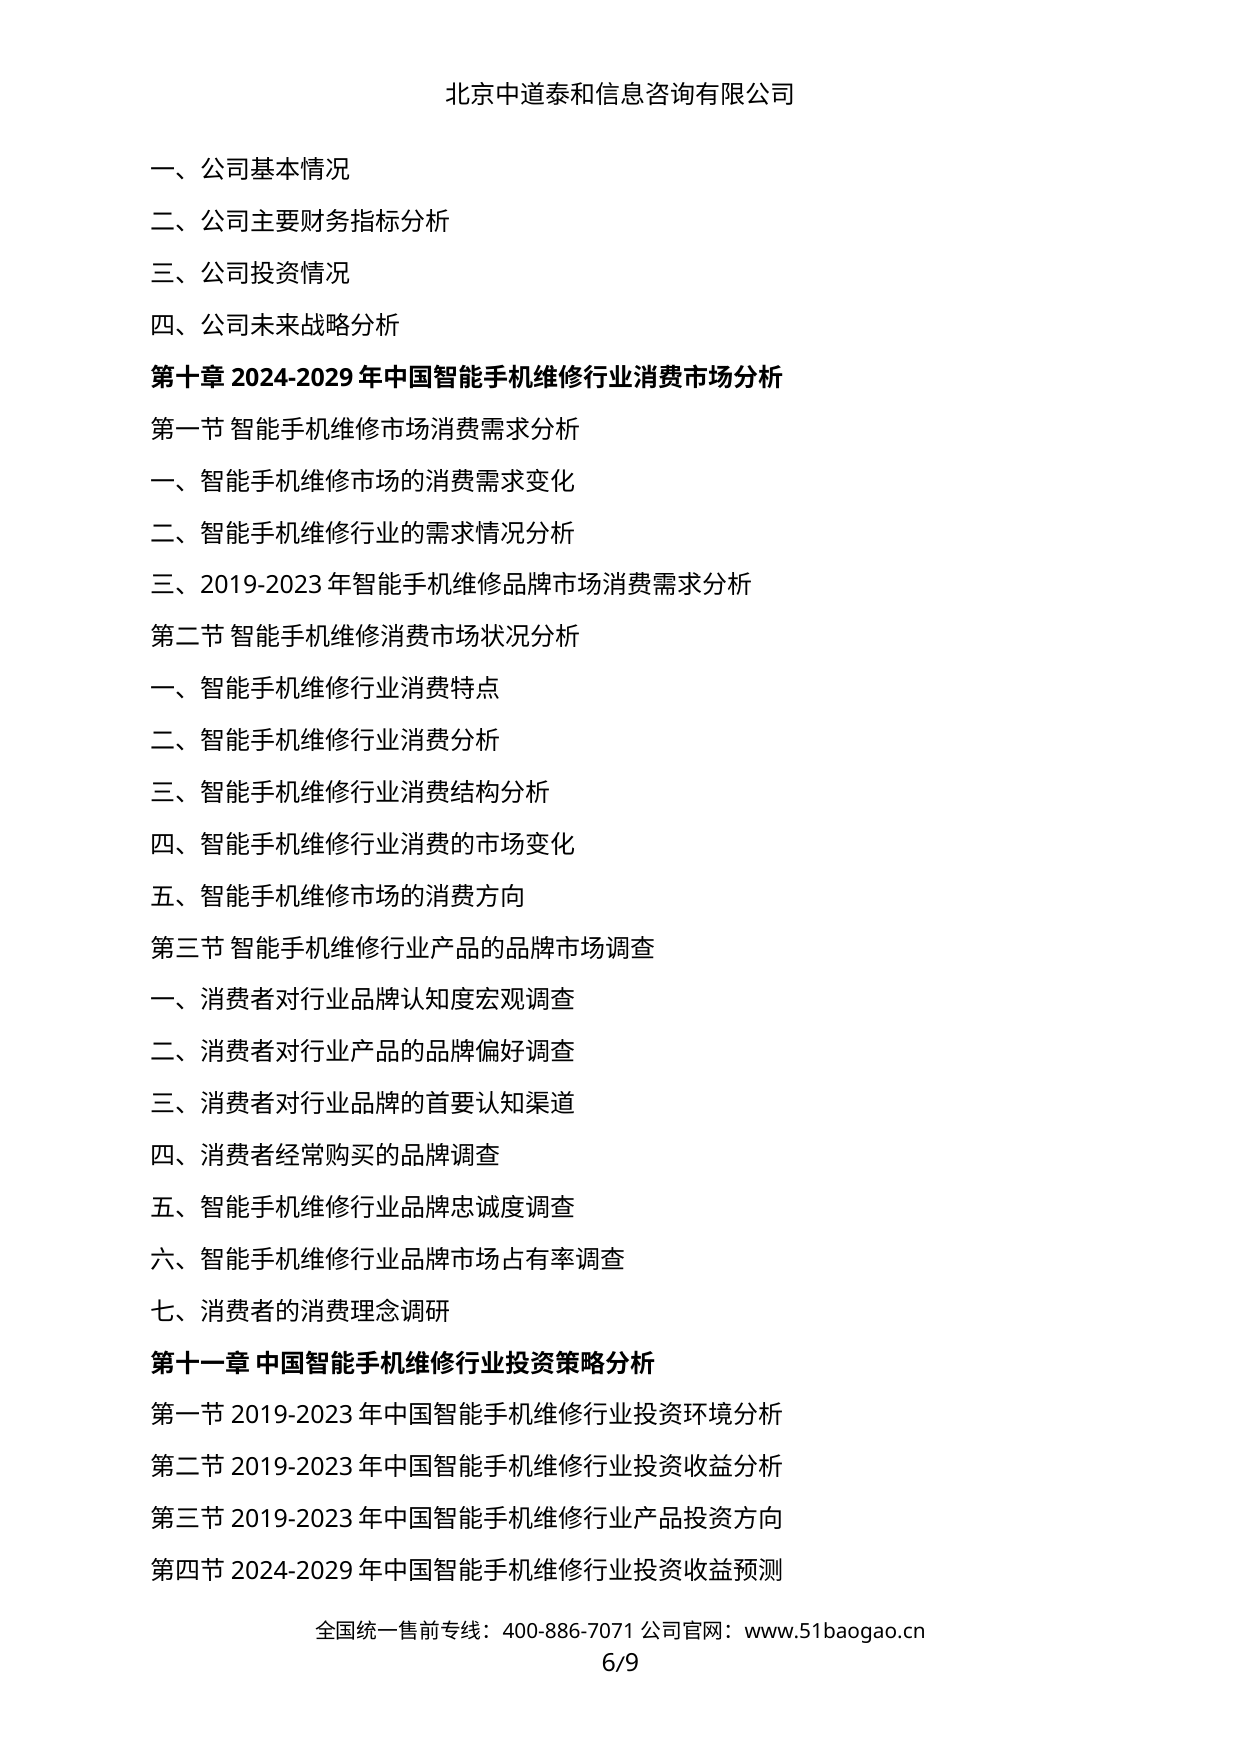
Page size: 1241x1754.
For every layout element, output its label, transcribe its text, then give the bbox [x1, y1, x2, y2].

text 二、智能手机维修行业的需求情况分析 [150, 513, 1090, 549]
text 四、智能手机维修行业消费的市场变化 [150, 824, 1090, 861]
text 一、消费者对行业品牌认知度宏观调查 [150, 980, 1090, 1016]
text 五、智能手机维修行业品牌忠诚度调查 [150, 1187, 1090, 1224]
text 第一节 智能手机维修市场消费需求分析 [150, 409, 1090, 446]
text 一、智能手机维修行业消费特点 [150, 669, 1090, 705]
text 一、智能手机维修市场的消费需求变化 [150, 461, 1090, 497]
text 一、公司基本情况 [150, 150, 1090, 186]
text 第十一章 中国智能手机维修行业投资策略分析 [150, 1343, 1090, 1379]
text 三、公司投资情况 [150, 254, 1090, 290]
text 二、消费者对行业产品的品牌偏好调查 [150, 1032, 1090, 1068]
text 第十章 2024-2029年中国智能手机维修行业消费市场分析 [150, 357, 1090, 394]
text 三、消费者对行业品牌的首要认知渠道 [150, 1084, 1090, 1120]
text 三、智能手机维修行业消费结构分析 [150, 772, 1090, 809]
text 第三节 智能手机维修行业产品的品牌市场调查 [150, 928, 1090, 964]
text 二、公司主要财务指标分析 [150, 202, 1090, 238]
text 第二节 智能手机维修消费市场状况分析 [150, 617, 1090, 653]
text 四、消费者经常购买的品牌调查 [150, 1136, 1090, 1172]
text 七、消费者的消费理念调研 [150, 1291, 1090, 1327]
text 四、公司未来战略分析 [150, 306, 1090, 342]
text 六、智能手机维修行业品牌市场占有率调查 [150, 1239, 1090, 1276]
text 第三节 2019-2023年中国智能手机维修行业产品投资方向 [150, 1499, 1090, 1535]
text 第四节 2024-2029年中国智能手机维修行业投资收益预测 [150, 1551, 1090, 1587]
text 第一节 2019-2023年中国智能手机维修行业投资环境分析 [150, 1395, 1090, 1431]
text 第二节 2019-2023年中国智能手机维修行业投资收益分析 [150, 1447, 1090, 1483]
text 三、2019-2023年智能手机维修品牌市场消费需求分析 [150, 565, 1090, 601]
text 二、智能手机维修行业消费分析 [150, 721, 1090, 757]
text 五、智能手机维修市场的消费方向 [150, 876, 1090, 912]
